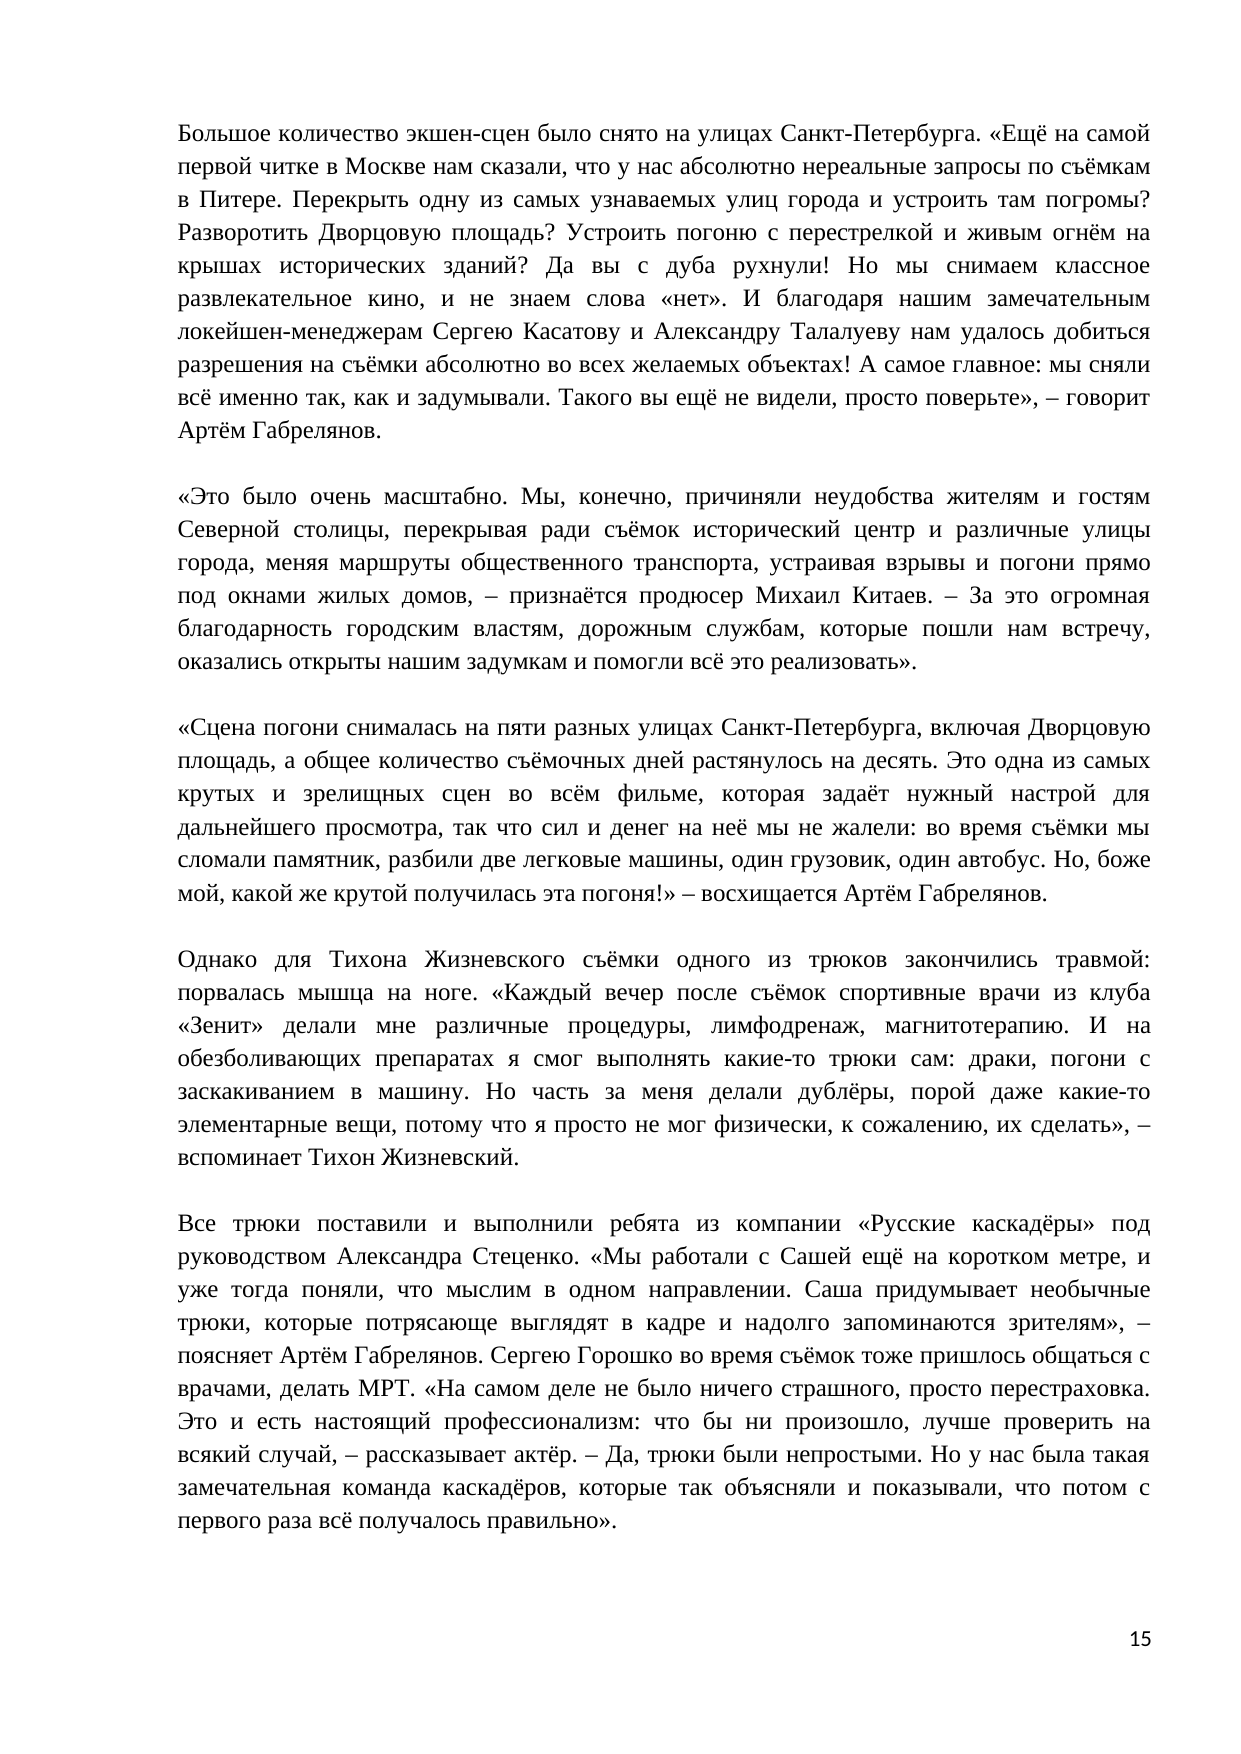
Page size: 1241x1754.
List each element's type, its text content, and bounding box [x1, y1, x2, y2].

text Однако для Тихона Жизневского съёмки одного из трюков закончились травмой: порвалась мышца на ноге. «Каждый вечер после съёмок спортивные врачи из клуба «Зенит» делали мне различные процедуры, лимфодренаж, магнитотерапию. И на обезболивающих препаратах я смог выполнять какие-то трюки сам: драки, погони с заскакиванием в машину. Но часть за меня делали дублёры, порой даже какие-то элементарные вещи, потому что я просто не мог физически, к сожалению, их сделать», – вспоминает Тихон Жизневский. [177, 944, 1152, 1171]
text Большое количество экшен-сцен было снято на улицах Санкт-Петербурга. «Ещё на самой первой читке в Москве нам сказали, что у нас абсолютно нереальные запросы по съёмкам в Питере. Перекрыть одну из самых узнаваемых улиц города и устроить там погромы? Разворотить Дворцовую площадь? Устроить погоню с перестрелкой и живым огнём на крышах исторических зданий? Да вы с дуба рухнули! Но мы снимаем классное развлекательное кино, и не знаем слова «нет». И благодаря нашим замечательным локейшен-менеджерам Сергею Касатову и Александру Талалуеву нам удалось добиться разрешения на съёмки абсолютно во всех желаемых объектах! А самое главное: мы сняли всё именно так, как и задумывали. Такого вы ещё не видели, просто поверьте», – говорит Артём Габрелянов. [177, 118, 1152, 444]
text «Сцена погони снималась на пяти разных улицах Санкт-Петербурга, включая Дворцовую площадь, а общее количество съёмочных дней растянулось на десять. Это одна из самых крутых и зрелищных сцен во всём фильме, которая задаёт нужный настрой для дальнейшего просмотра, так что сил и денег на неё мы не жалели: во время съёмки мы сломали памятник, разбили две легковые машины, один грузовик, один автобус. Но, боже мой, какой же крутой получилась эта погоня!» – восхищается Артём Габрелянов. [177, 712, 1152, 906]
text «Это было очень масштабно. Мы, конечно, причиняли неудобства жителям и гостям Северной столицы, перекрывая ради съёмок исторический центр и различные улицы города, меняя маршруты общественного транспорта, устраивая взрывы и погони прямо под окнами жилых домов, – признаётся продюсер Михаил Китаев. – За это огромная благодарность городским властям, дорожным службам, которые пошли нам встречу, оказались открыты нашим задумкам и помогли всё это реализовать». [177, 481, 1152, 675]
text Все трюки поставили и выполнили ребята из компании «Русские каскадёры» под руководством Александра Стеценко. «Мы работали с Сашей ещё на коротком метре, и уже тогда поняли, что мыслим в одном направлении. Саша придумывает необычные трюки, которые потрясающе выглядят в кадре и надолго запоминаются зрителям», – поясняет Артём Габрелянов. Сергею Горошко во время съёмок тоже пришлось общаться с врачами, делать МРТ. «На самом деле не было ничего страшного, просто перестраховка. Это и есть настоящий профессионализм: что бы ни произошло, лучше проверить на всякий случай, – рассказывает актёр. – Да, трюки были непростыми. Но у нас была такая замечательная команда каскадёров, которые так объясняли и показывали, что потом с первого раза всё получалось правильно». [177, 1208, 1152, 1534]
